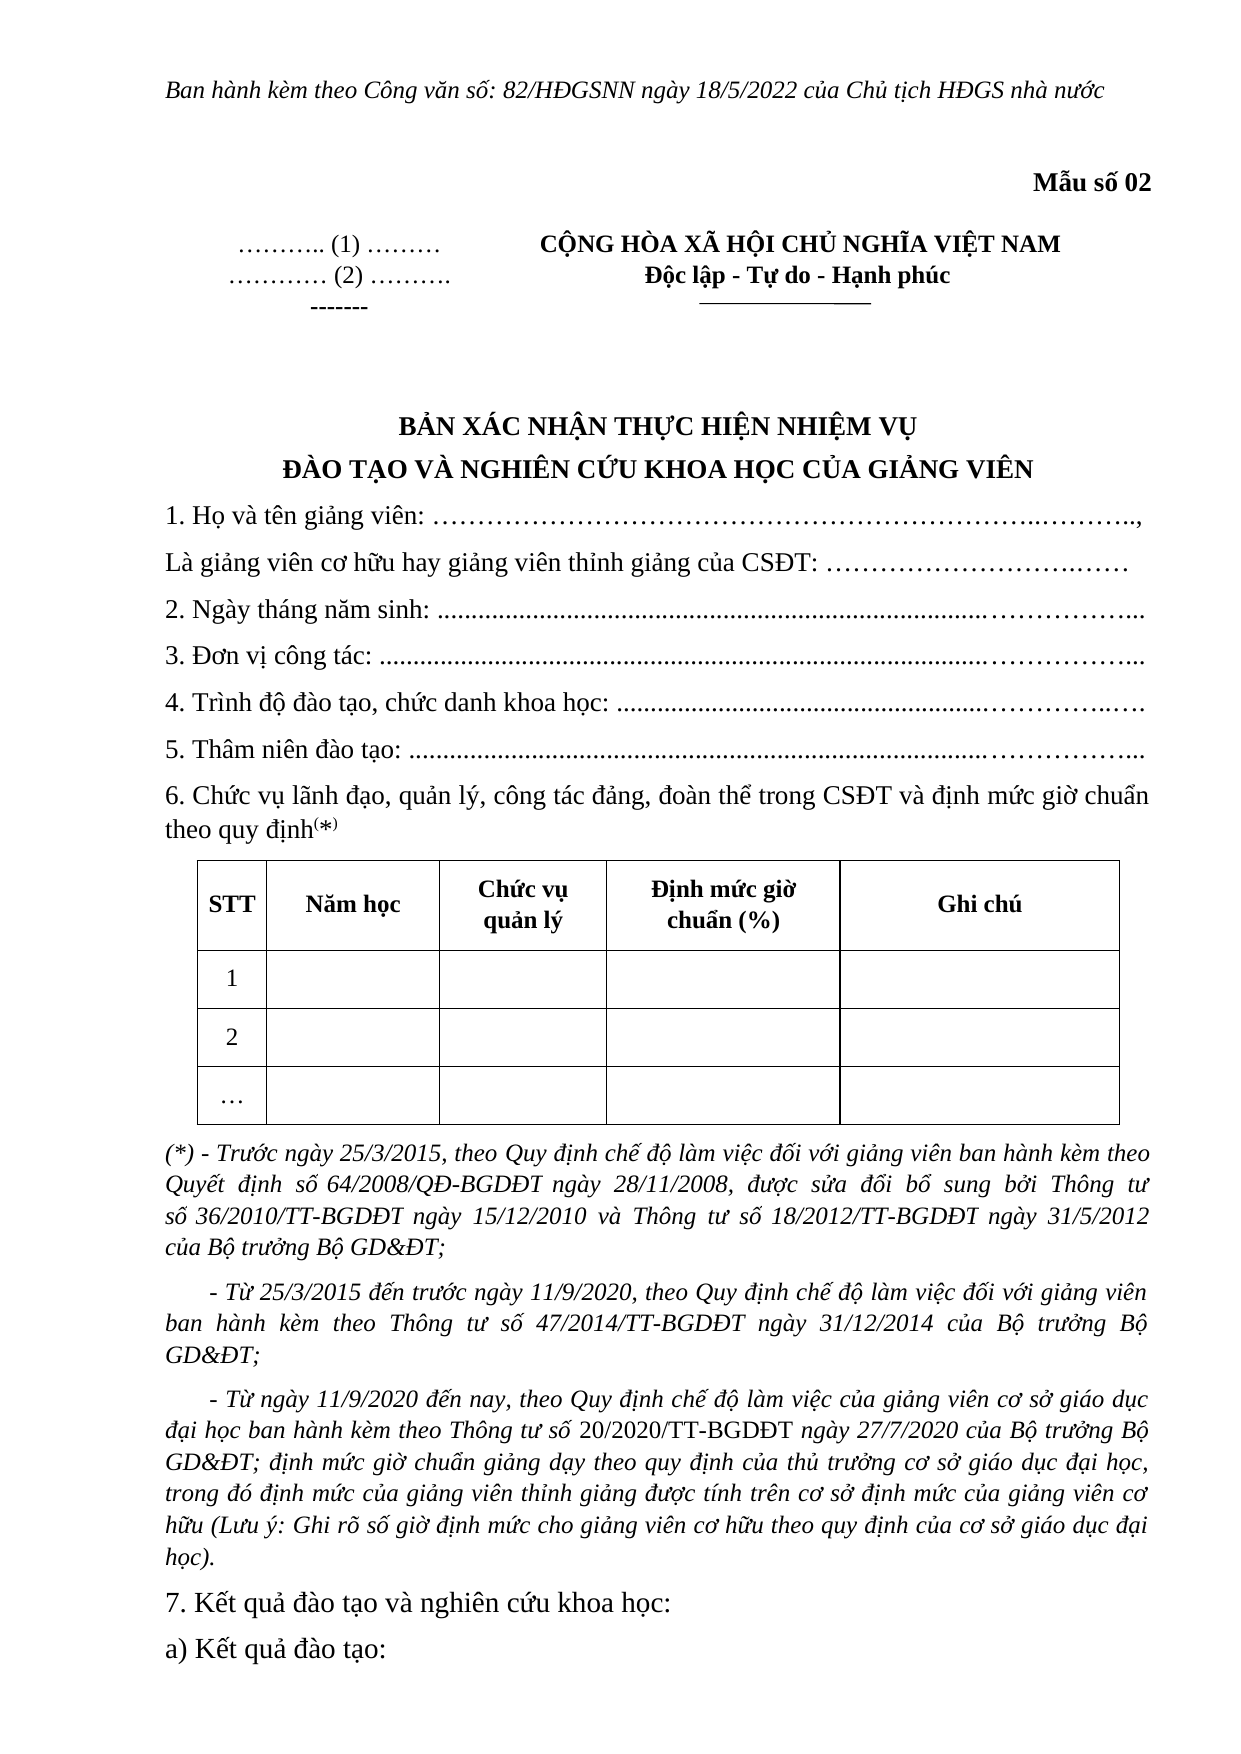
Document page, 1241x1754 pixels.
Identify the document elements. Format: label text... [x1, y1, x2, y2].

text Là giảng viên cơ hữu hay giảng viên thỉnh giảng của CSĐT: ……………………….…… [165, 546, 1152, 577]
table_cell [841, 1009, 1119, 1066]
table_cell [607, 1009, 839, 1066]
table_cell [607, 1067, 839, 1124]
table_header CỘNG HÒA XÃ HỘI CHỦ NGHĨA VIỆT NAM Độc lập - Tự do - Hạnh phúc [514, 217, 1087, 344]
table_header STT [198, 861, 266, 950]
text 7. Kết quả đào tạo và nghiên cứu khoa học: [165, 1586, 1152, 1619]
table_cell [440, 951, 606, 1008]
table_header Năm học [267, 861, 439, 950]
text 5. Thâm niên đào tạo: ……………... [165, 733, 1152, 764]
table_header ……….. (1) ……… ………… (2) ………. ------- [165, 217, 513, 344]
text 6. Chức vụ lãnh đạo, quản lý, công tác đảng, đoàn thể trong CSĐT và định mức giờ chuẩn theo quy định(*) [165, 779, 1152, 845]
text (*) - Trước ngày 25/3/2015, theo Quy định chế độ làm việc đối với giảng viên ban hành kèm theo Quyết định số 64/2008/QĐ-BGDĐT ngày 28/11/2008, được sửa đổi bổ sung bởi Thông tư số 36/2010/TT-BGDĐT ngày 15/12/2010 và Thông tư số 18/2012/TT-BGDĐT ngày 31/5/2012 của Bộ trưởng Bộ GD&ĐT; [165, 1138, 1152, 1261]
text - Từ ngày 11/9/2020 đến nay, theo Quy định chế độ làm việc của giảng viên cơ sở giáo dục đại học ban hành kèm theo Thông tư số 20/2020/TT-BGDĐT ngày 27/7/2020 của Bộ trưởng Bộ GD&ĐT; định mức giờ chuẩn giảng dạy theo quy định của thủ trưởng cơ sở giáo dục đại học, trong đó định mức của giảng viên thỉnh giảng được tính trên cơ sở định mức của giảng viên cơ hữu (Lưu ý: Ghi rõ số giờ định mức cho giảng viên cơ hữu theo quy định của cơ sở giáo dục đại học). [165, 1384, 1152, 1570]
table_header Ghi chú [841, 861, 1119, 950]
table_cell [267, 951, 439, 1008]
text 4. Trình độ đào tạo, chức danh khoa học: …………..…. [165, 686, 1152, 717]
table_cell [267, 1067, 439, 1124]
table_cell [841, 951, 1119, 1008]
table_cell [607, 951, 839, 1008]
table_cell 1 [198, 951, 266, 1008]
table_header Chức vụ quản lý [440, 861, 606, 950]
text BẢN XÁC NHẬN THỰC HIỆN NHIỆM VỤ [165, 410, 1152, 441]
text 1. Họ và tên giảng viên: …………………………………………………………..……….., [165, 499, 1152, 531]
table_cell … [198, 1067, 266, 1124]
text 2. Ngày tháng năm sinh: ……………... [165, 593, 1152, 624]
text Mẫu số 02 [165, 166, 1152, 198]
text ĐÀO TẠO VÀ NGHIÊN CỨU KHOA HỌC CỦA GIẢNG VIÊN [165, 453, 1152, 484]
table_cell [841, 1067, 1119, 1124]
table_cell [440, 1009, 606, 1066]
text - Từ 25/3/2015 đến trước ngày 11/9/2020, theo Quy định chế độ làm việc đối với giảng viên ban hành kèm theo Thông tư số 47/2014/TT-BGDĐT ngày 31/12/2014 của Bộ trưởng Bộ GD&ĐT; [165, 1277, 1152, 1368]
text a) Kết quả đào tạo: [165, 1632, 1152, 1665]
table_cell [440, 1067, 606, 1124]
table_cell [267, 1009, 439, 1066]
table_header Định mức giờ chuẩn (%) [607, 861, 839, 950]
table_cell 2 [198, 1009, 266, 1066]
text 3. Đơn vị công tác: ……………... [165, 639, 1152, 671]
